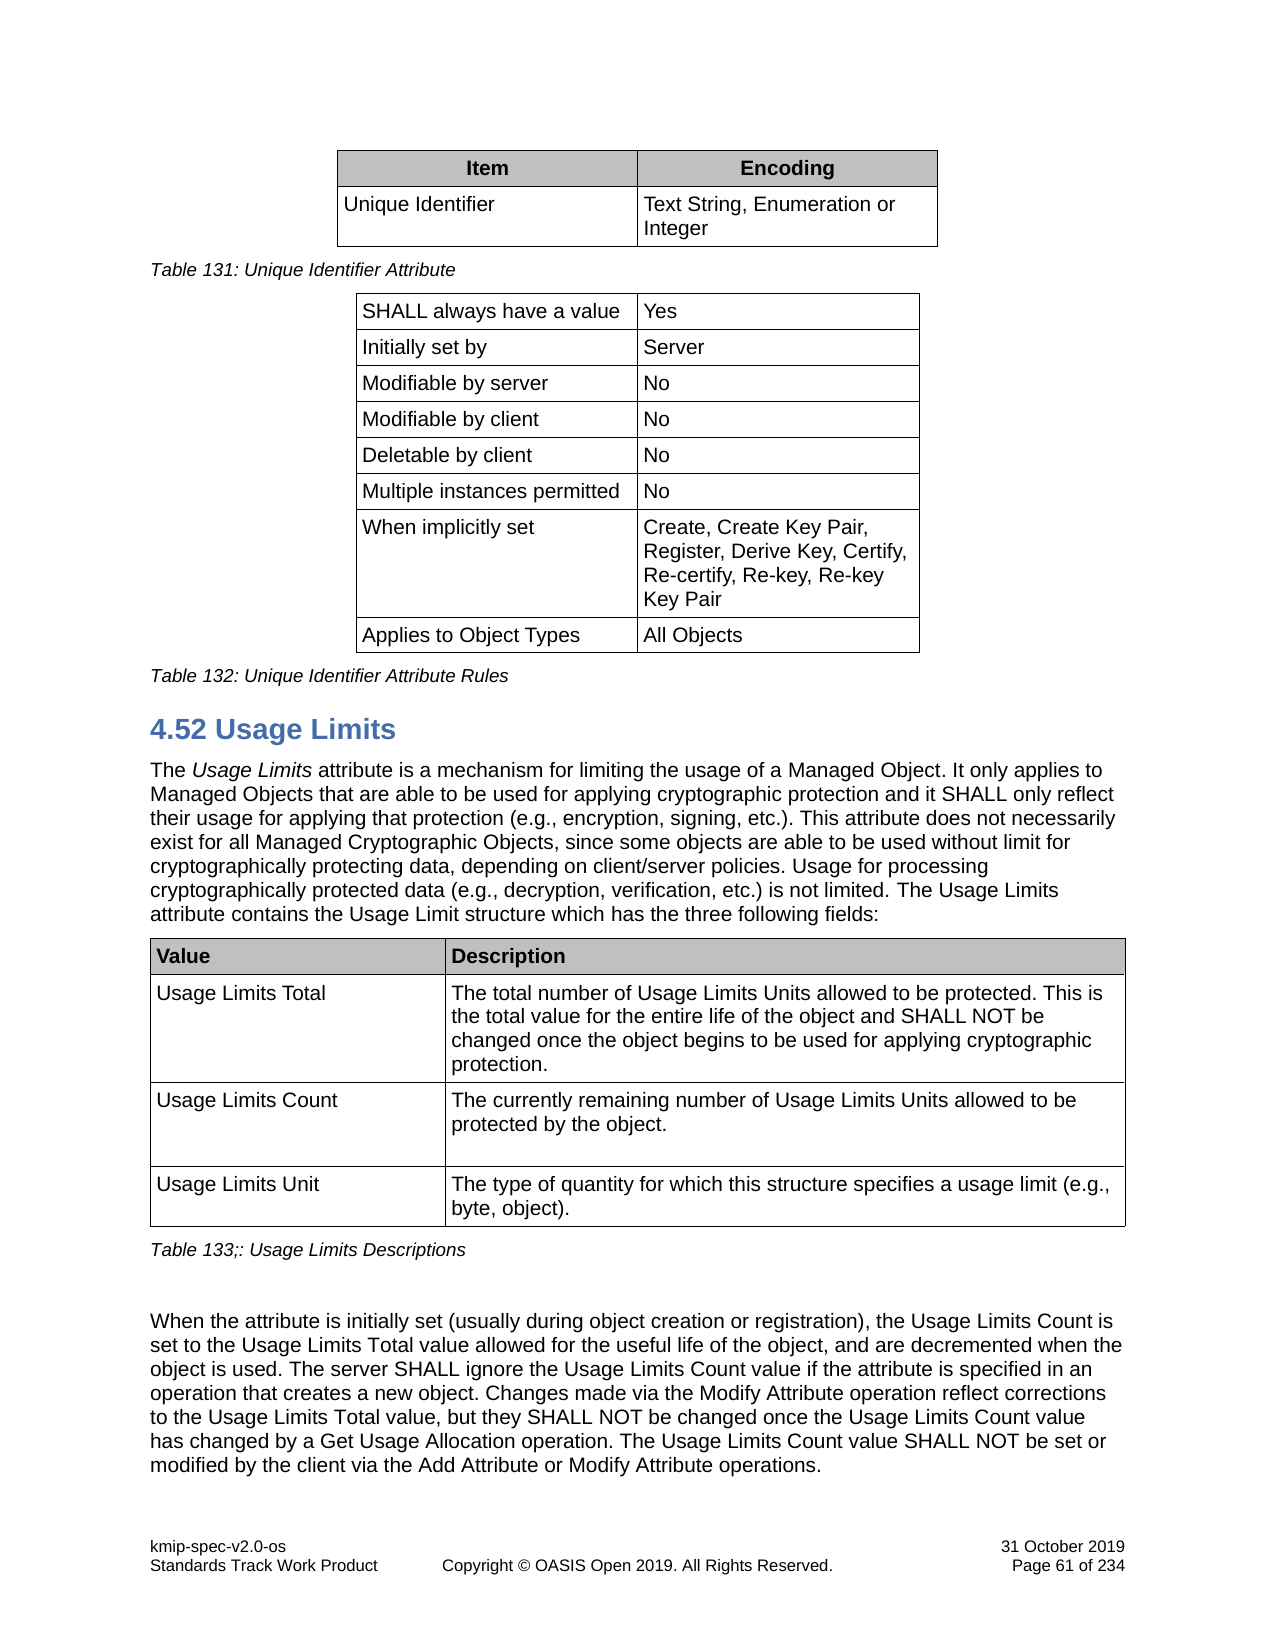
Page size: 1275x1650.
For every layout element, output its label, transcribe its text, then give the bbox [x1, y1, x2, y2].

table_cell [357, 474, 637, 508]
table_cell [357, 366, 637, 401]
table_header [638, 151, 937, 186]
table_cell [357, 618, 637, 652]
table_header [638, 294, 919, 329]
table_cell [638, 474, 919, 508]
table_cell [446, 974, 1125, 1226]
text When the attribute is initially set (usually during object creation or registration), the Usage Limits Count is set to the Usage Limits Total value allowed for the useful life of the object, and are decremented when the object is used. The server SHALL ignore the Usage Limits Count value if the attribute is specified in an operation that creates a new object. Changes made via the Modify Attribute operation reflect corrections to the Usage Limits Total value, but they SHALL NOT be changed once the Usage Limits Count value has changed by a Get Usage Allocation operation. The Usage Limits Count value SHALL NOT be set or modified by the client via the Add Attribute or Modify Attribute operations. [150, 1309, 1125, 1477]
subtitle Usage Limits [150, 712, 1125, 745]
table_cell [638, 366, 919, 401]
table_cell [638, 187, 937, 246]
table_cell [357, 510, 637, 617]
text The Usage Limits attribute is a mechanism for limiting the usage of a Managed Object. It only applies to Managed Objects that are able to be used for applying cryptographic protection and it SHALL only reflect their usage for applying that protection (e.g., encryption, signing, etc.). This attribute does not necessarily exist for all Managed Cryptographic Objects, since some objects are able to be used without limit for cryptographically protecting data, depending on client/server policies. Usage for processing cryptographically protected data (e.g., decryption, verification, etc.) is not limited. The Usage Limits attribute contains the Usage Limit structure which has the three following fields: [150, 758, 1125, 926]
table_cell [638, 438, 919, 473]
text Table 132: Unique Identifier Attribute Rules [150, 665, 1125, 687]
text Table 133;: Usage Limits Descriptions [150, 1239, 1125, 1260]
text Table 131: Unique Identifier Attribute [150, 259, 1125, 280]
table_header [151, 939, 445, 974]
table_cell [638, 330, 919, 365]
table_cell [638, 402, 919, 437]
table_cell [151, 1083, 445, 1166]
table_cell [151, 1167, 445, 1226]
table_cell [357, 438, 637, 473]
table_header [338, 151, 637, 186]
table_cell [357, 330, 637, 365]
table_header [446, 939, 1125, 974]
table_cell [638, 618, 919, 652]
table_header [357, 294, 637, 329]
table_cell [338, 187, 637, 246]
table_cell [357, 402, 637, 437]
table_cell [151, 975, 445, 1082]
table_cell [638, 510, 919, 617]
